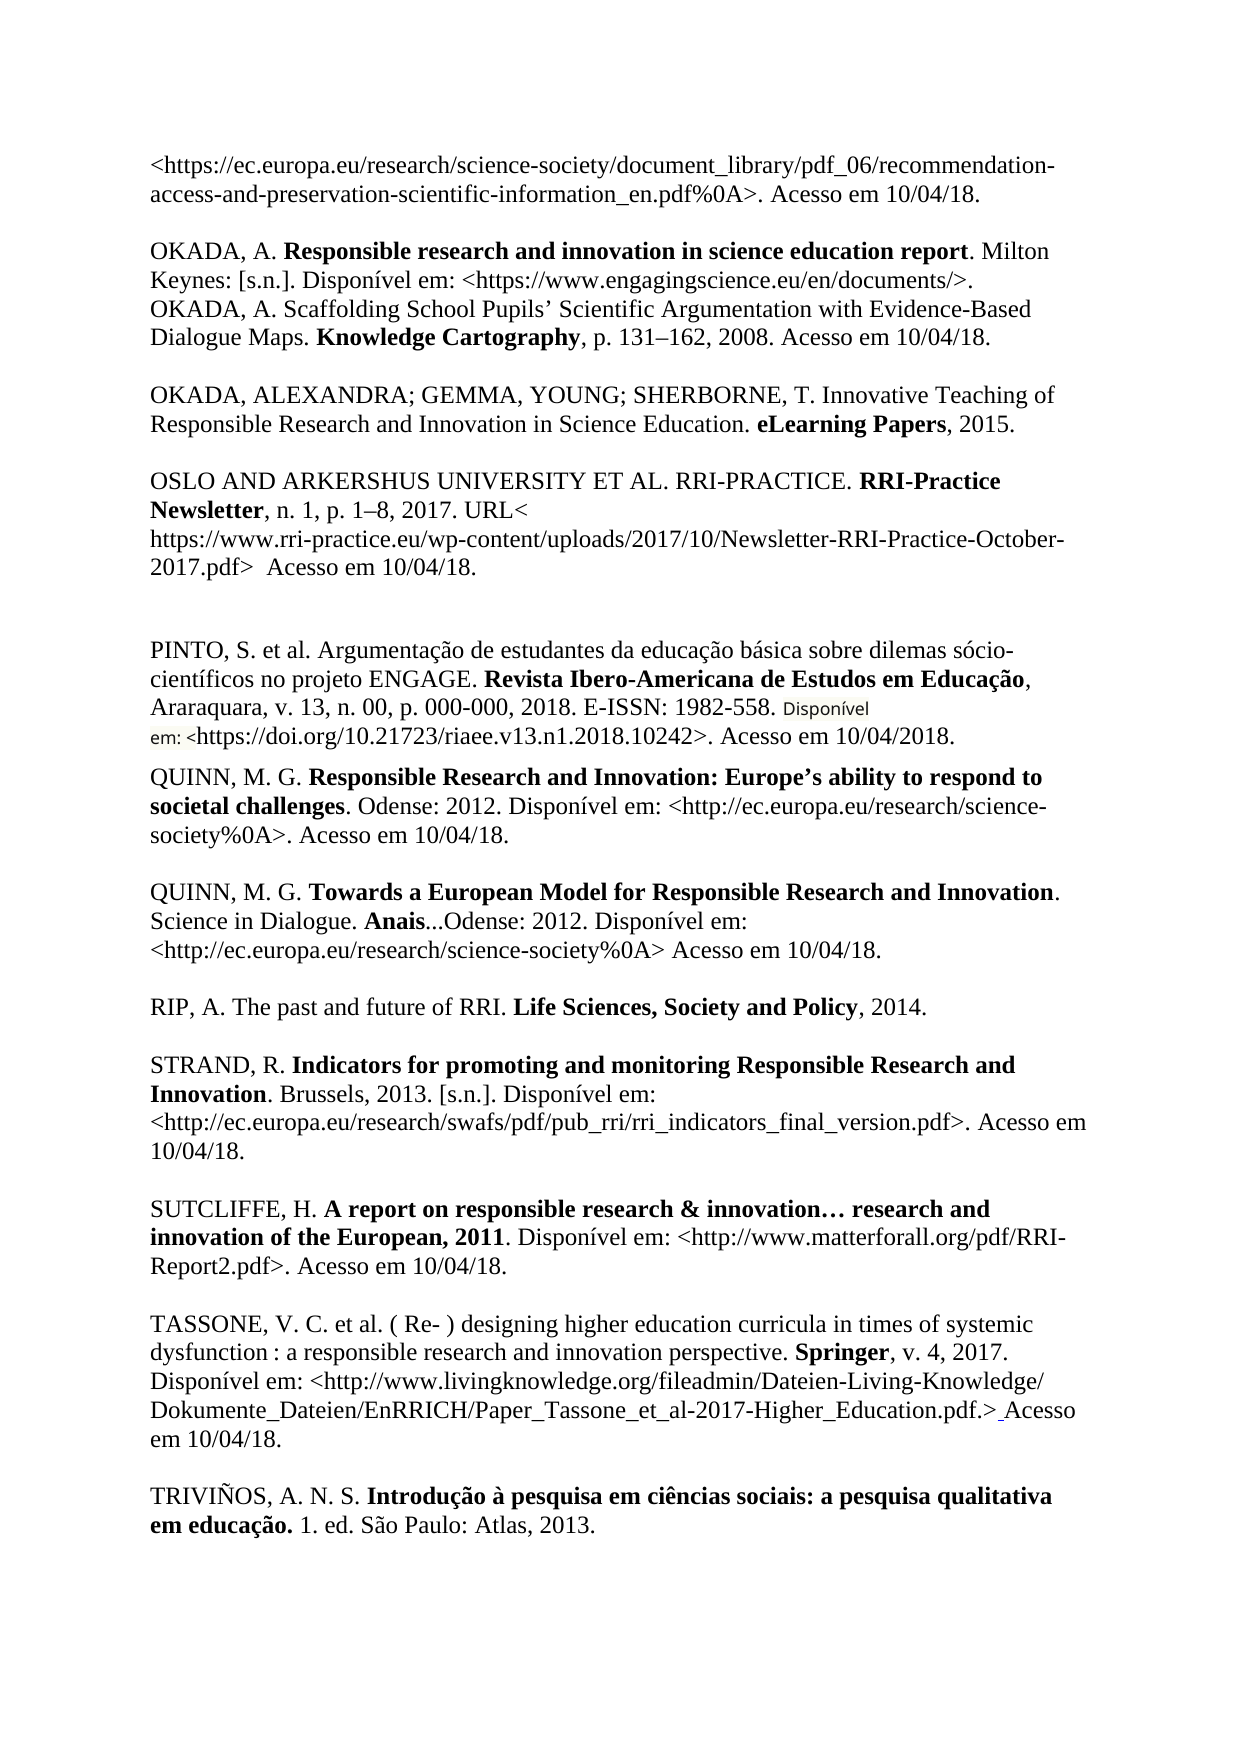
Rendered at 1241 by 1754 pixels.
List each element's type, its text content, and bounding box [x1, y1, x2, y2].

text RIP, A. The past and future of RRI. Life Sciences, Society and Policy, 2014. [150, 992, 1090, 1021]
text STRAND, R. Indicators for promoting and monitoring Responsible Research and Innovation. Brussels, 2013. [s.n.]. Disponível em: <http://ec.europa.eu/research/swafs/pdf/pub_rri/rri_indicators_final_version.pdf>. Acesso em 10/04/18. [150, 1050, 1090, 1165]
text OSLO AND ARKERSHUS UNIVERSITY ET AL. RRI-PRACTICE. RRI-Practice Newsletter, n. 1, p. 1–8, 2017. URL< https://www.rri-practice.eu/wp-content/uploads/2017/10/Newsletter-RRI-Practice-October-2017.pdf> Acesso em 10/04/18. [150, 466, 1090, 581]
text PINTO, S. et al. Argumentação de estudantes da educação básica sobre dilemas sócio-científicos no projeto ENGAGE. Revista Ibero-Americana de Estudos em Educação, Araraquara, v. 13, n. 00, p. 000-000, 2018. E-ISSN: 1982-558. Disponível em: <https://doi.org/10.21723/riaee.v13.n1.2018.10242>. Acesso em 10/04/2018. [150, 635, 1101, 750]
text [150, 150, 1090, 207]
text SUTCLIFFE, H. A report on responsible research & innovation… research and innovation of the European, 2011. Disponível em: <http://www.matterforall.org/pdf/RRI-Report2.pdf>. Acesso em 10/04/18. [150, 1194, 1090, 1280]
text TASSONE, V. C. et al. ( Re- ) designing higher education curricula in times of systemic dysfunction : a responsible research and innovation perspective. Springer, v. 4, 2017. Disponível em: <http://www.livingknowledge.org/fileadmin/Dateien-Living-Knowledge/Dokumente_Dateien/EnRRICH/Paper_Tassone_et_al-2017-Higher_Education.pdf.> Acesso em 10/04/18. [150, 1309, 1090, 1452]
text OKADA, A. Responsible research and innovation in science education report. Milton Keynes: [s.n.]. Disponível em: <https://www.engagingscience.eu/en/documents/>. [150, 236, 1090, 294]
text QUINN, M. G. Responsible Research and Innovation: Europe’s ability to respond to societal challenges. Odense: 2012. Disponível em: <http://ec.europa.eu/research/science-society%0A>. Acesso em 10/04/18. [150, 762, 1090, 849]
text OKADA, ALEXANDRA; GEMMA, YOUNG; SHERBORNE, T. Innovative Teaching of Responsible Research and Innovation in Science Education. eLearning Papers, 2015. [150, 380, 1090, 437]
text TRIVIÑOS, A. N. S. Introdução à pesquisa em ciências sociais: a pesquisa qualitativa em educação. 1. ed. São Paulo: Atlas, 2013. [150, 1481, 1090, 1539]
text QUINN, M. G. Towards a European Model for Responsible Research and Innovation. Science in Dialogue. Anais...Odense: 2012. Disponível em: <http://ec.europa.eu/research/science-society%0A> Acesso em 10/04/18. [150, 877, 1090, 964]
text OKADA, A. Scaffolding School Pupils’ Scientific Argumentation with Evidence-Based Dialogue Maps. Knowledge Cartography, p. 131–162, 2008. Acesso em 10/04/18. [150, 294, 1090, 351]
